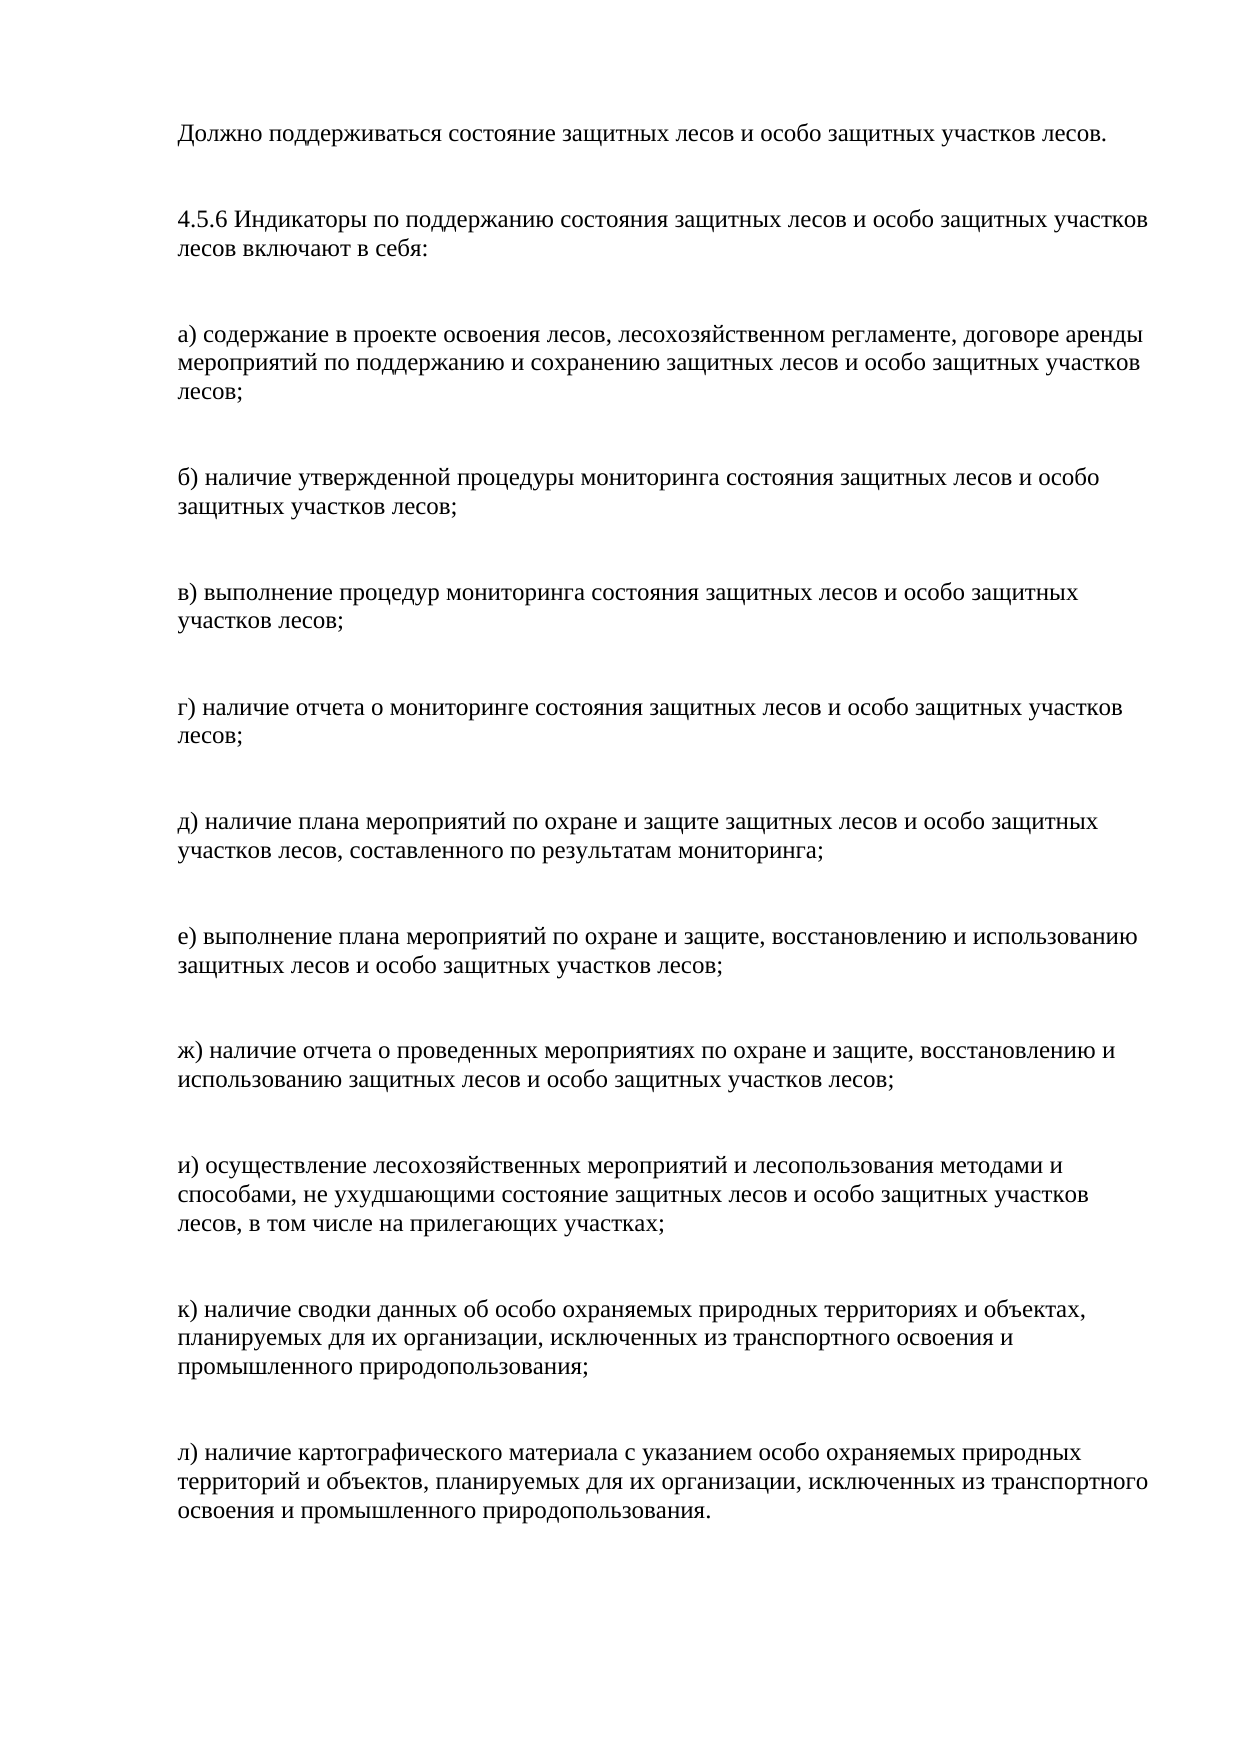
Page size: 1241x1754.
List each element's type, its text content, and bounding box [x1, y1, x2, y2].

text е) выполнение плана мероприятий по охране и защите, восстановлению и использованию защитных лесов и особо защитных участков лесов; [177, 921, 1152, 1006]
text б) наличие утвержденной процедуры мониторинга состояния защитных лесов и особо защитных участков лесов; [177, 462, 1152, 548]
text д) наличие плана мероприятий по охране и защите защитных лесов и особо защитных участков лесов, составленного по результатам мониторинга; [177, 806, 1152, 892]
text к) наличие сводки данных об особо охраняемых природных территориях и объектах, планируемых для их организации, исключенных из транспортного освоения и промышленного природопользования; [177, 1294, 1152, 1408]
text и) осуществление лесохозяйственных мероприятий и лесопользования методами и способами, не ухудшающими состояние защитных лесов и особо защитных участков лесов, в том числе на прилегающих участках; [177, 1150, 1152, 1264]
text а) содержание в проекте освоения лесов, лесохозяйственном регламенте, договоре аренды мероприятий по поддержанию и сохранению защитных лесов и особо защитных участков лесов; [177, 319, 1152, 433]
text л) наличие картографического материала с указанием особо охраняемых природных территорий и объектов, планируемых для их организации, исключенных из транспортного освоения и промышленного природопользования. [177, 1437, 1152, 1551]
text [177, 118, 1152, 175]
text 4.5.6 Индикаторы по поддержанию состояния защитных лесов и особо защитных участков лесов включают в себя: [177, 204, 1152, 289]
text в) выполнение процедур мониторинга состояния защитных лесов и особо защитных участков лесов; [177, 577, 1152, 662]
text г) наличие отчета о мониторинге состояния защитных лесов и особо защитных участков лесов; [177, 692, 1152, 777]
text ж) наличие отчета о проведенных мероприятиях по охране и защите, восстановлению и использованию защитных лесов и особо защитных участков лесов; [177, 1036, 1152, 1121]
